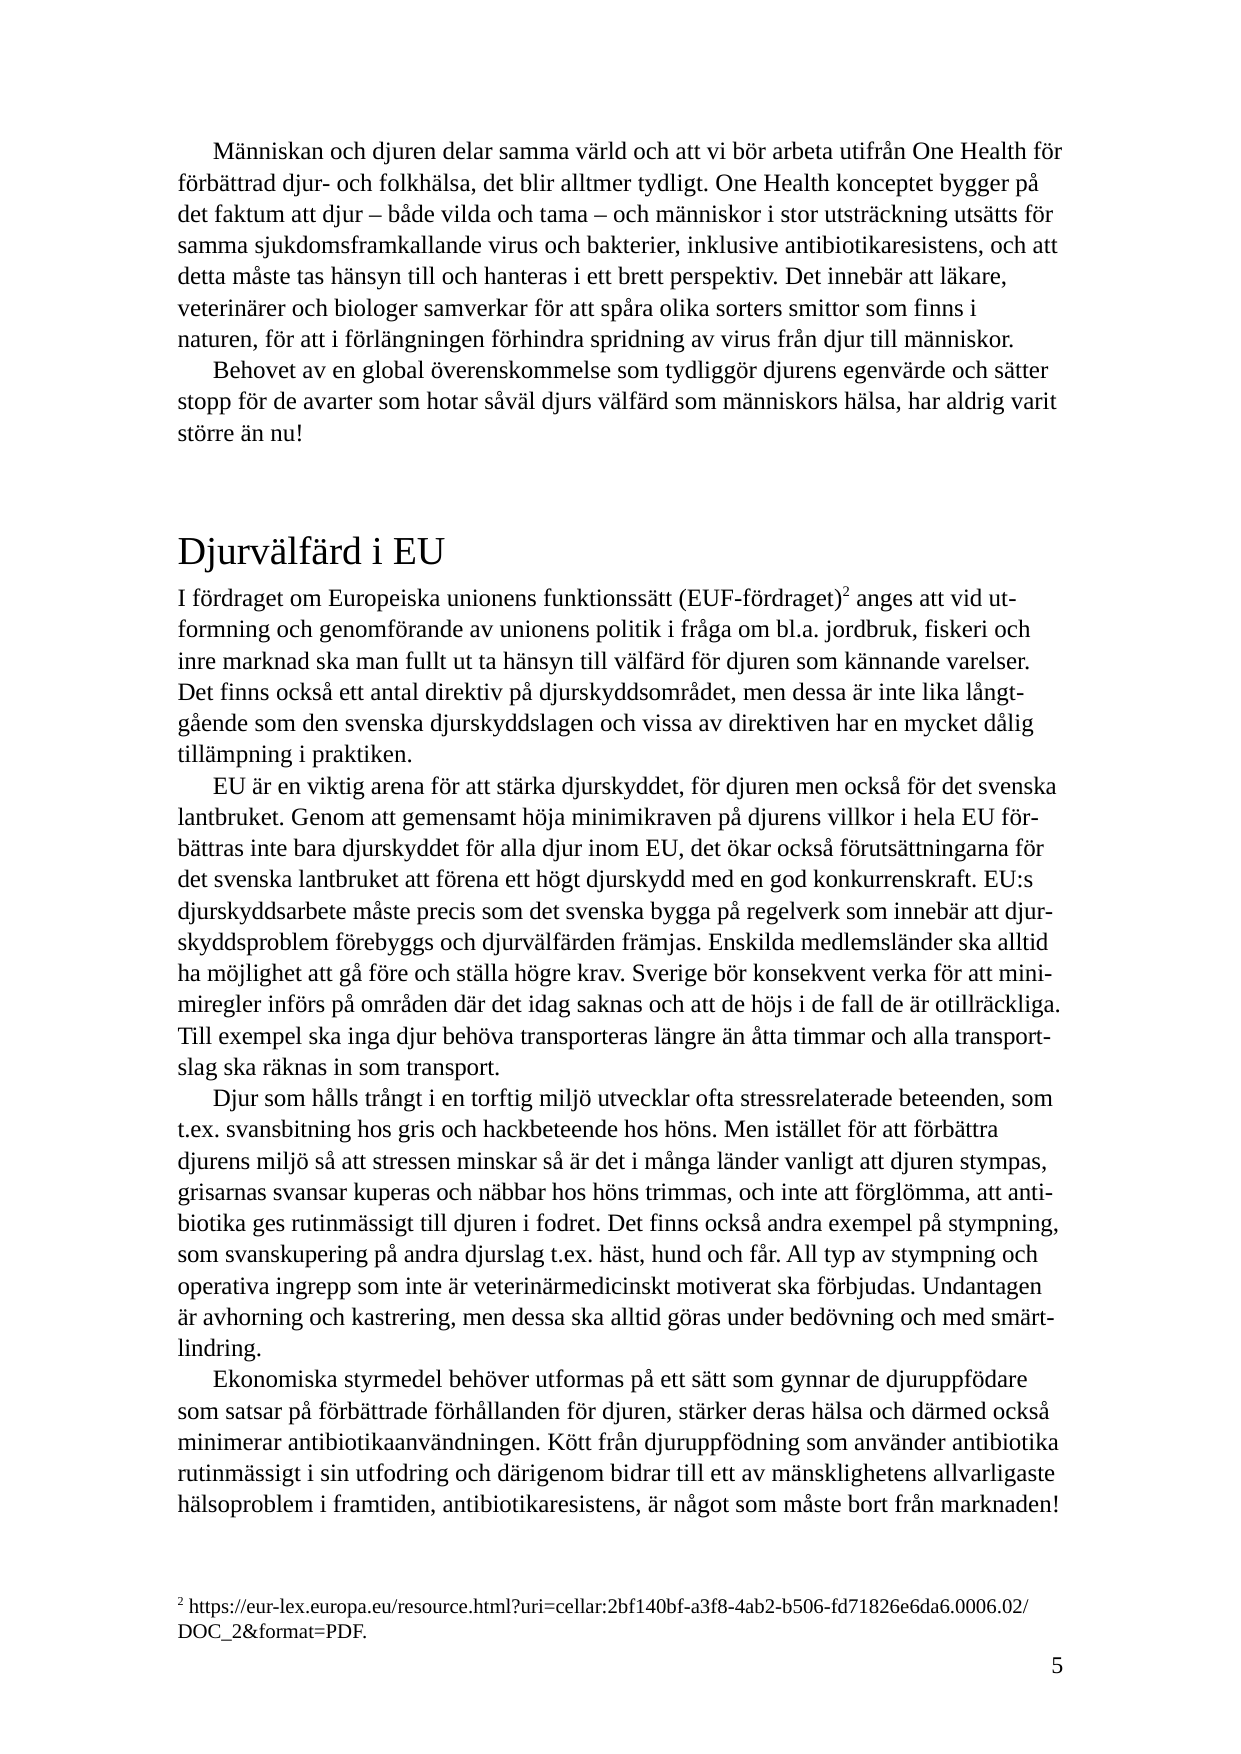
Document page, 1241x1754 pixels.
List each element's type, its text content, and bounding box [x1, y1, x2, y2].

text EU är en viktig arena för att stärka djurskyddet, för djuren men också för det svenska lantbruket. Genom att gemensamt höja minimikraven på djurens villkor i hela EU förbättras inte bara djurskyddet för alla djur inom EU, det ökar också förutsättningarna för det svenska lantbruket att förena ett högt djurskydd med en god konkurrenskraft. EU:s djurskyddsarbete måste precis som det svenska bygga på regelverk som innebär att djurskyddsproblem förebyggs och djurvälfärden främjas. Enskilda medlemsländer ska alltid ha möjlighet att gå före och ställa högre krav. Sverige bör konsekvent verka för att minimiregler införs på områden där det idag saknas och att de höjs i de fall de är otillräckliga. Till exempel ska inga djur behöva transporteras längre än åtta timmar och alla transportslag ska räknas in som transport. [177, 768, 1063, 1081]
subtitle Djurvälfärd i EU [177, 532, 1063, 572]
text Behovet av en global överenskommelse som tydliggör djurens egenvärde och sätter stopp för de avarter som hotar såväl djurs välfärd som människors hälsa, har aldrig varit större än nu! [177, 353, 1063, 446]
text Människan och djuren delar samma värld och att vi bör arbeta utifrån One Health för förbättrad djur- och folkhälsa, det blir alltmer tydligt. One Health konceptet bygger på det faktum att djur – både vilda och tama – och människor i stor utsträckning utsätts för samma sjukdomsframkallande virus och bakterier, inklusive antibiotikaresistens, och att detta måste tas hänsyn till och hanteras i ett brett perspektiv. Det innebär att läkare, veterinärer och biologer samverkar för att spåra olika sorters smittor som finns i naturen, för att i förlängningen förhindra spridning av virus från djur till människor. [177, 134, 1063, 353]
text Ekonomiska styrmedel behöver utformas på ett sätt som gynnar de djuruppfödare som satsar på förbättrade förhållanden för djuren, stärker deras hälsa och därmed också minimerar antibiotikaanvändningen. Kött från djuruppfödning som använder antibiotika rutinmässigt i sin utfodring och därigenom bidrar till ett av mänsklighetens allvarligaste hälsoproblem i framtiden, antibiotikaresistens, är något som måste bort från marknaden! [177, 1362, 1063, 1518]
text Djur som hålls trångt i en torftig miljö utvecklar ofta stressrelaterade beteenden, som t.ex. svansbitning hos gris och hackbeteende hos höns. Men istället för att förbättra djurens miljö så att stressen minskar så är det i många länder vanligt att djuren stympas, grisarnas svansar kuperas och näbbar hos höns trimmas, och inte att förglömma, att antibiotika ges rutinmässigt till djuren i fodret. Det finns också andra exempel på stympning, som svanskupering på andra djurslag t.ex. häst, hund och får. All typ av stympning och operativa ingrepp som inte är veterinärmedicinskt motiverat ska förbjudas. Undantagen är avhorning och kastrering, men dessa ska alltid göras under bedövning och med smärtlindring. [177, 1081, 1063, 1362]
text I fördraget om Europeiska unionens funktionssätt (EUF-fördraget) anges att vid utformning och genomförande av unionens politik i fråga om bl.a. jordbruk, fiskeri och inre marknad ska man fullt ut ta hänsyn till välfärd för djuren som kännande varelser. Det finns också ett antal direktiv på djurskyddsområdet, men dessa är inte lika långtgående som den svenska djurskyddslagen och vissa av direktiven har en mycket dålig tillämpning i praktiken. [177, 581, 1063, 768]
